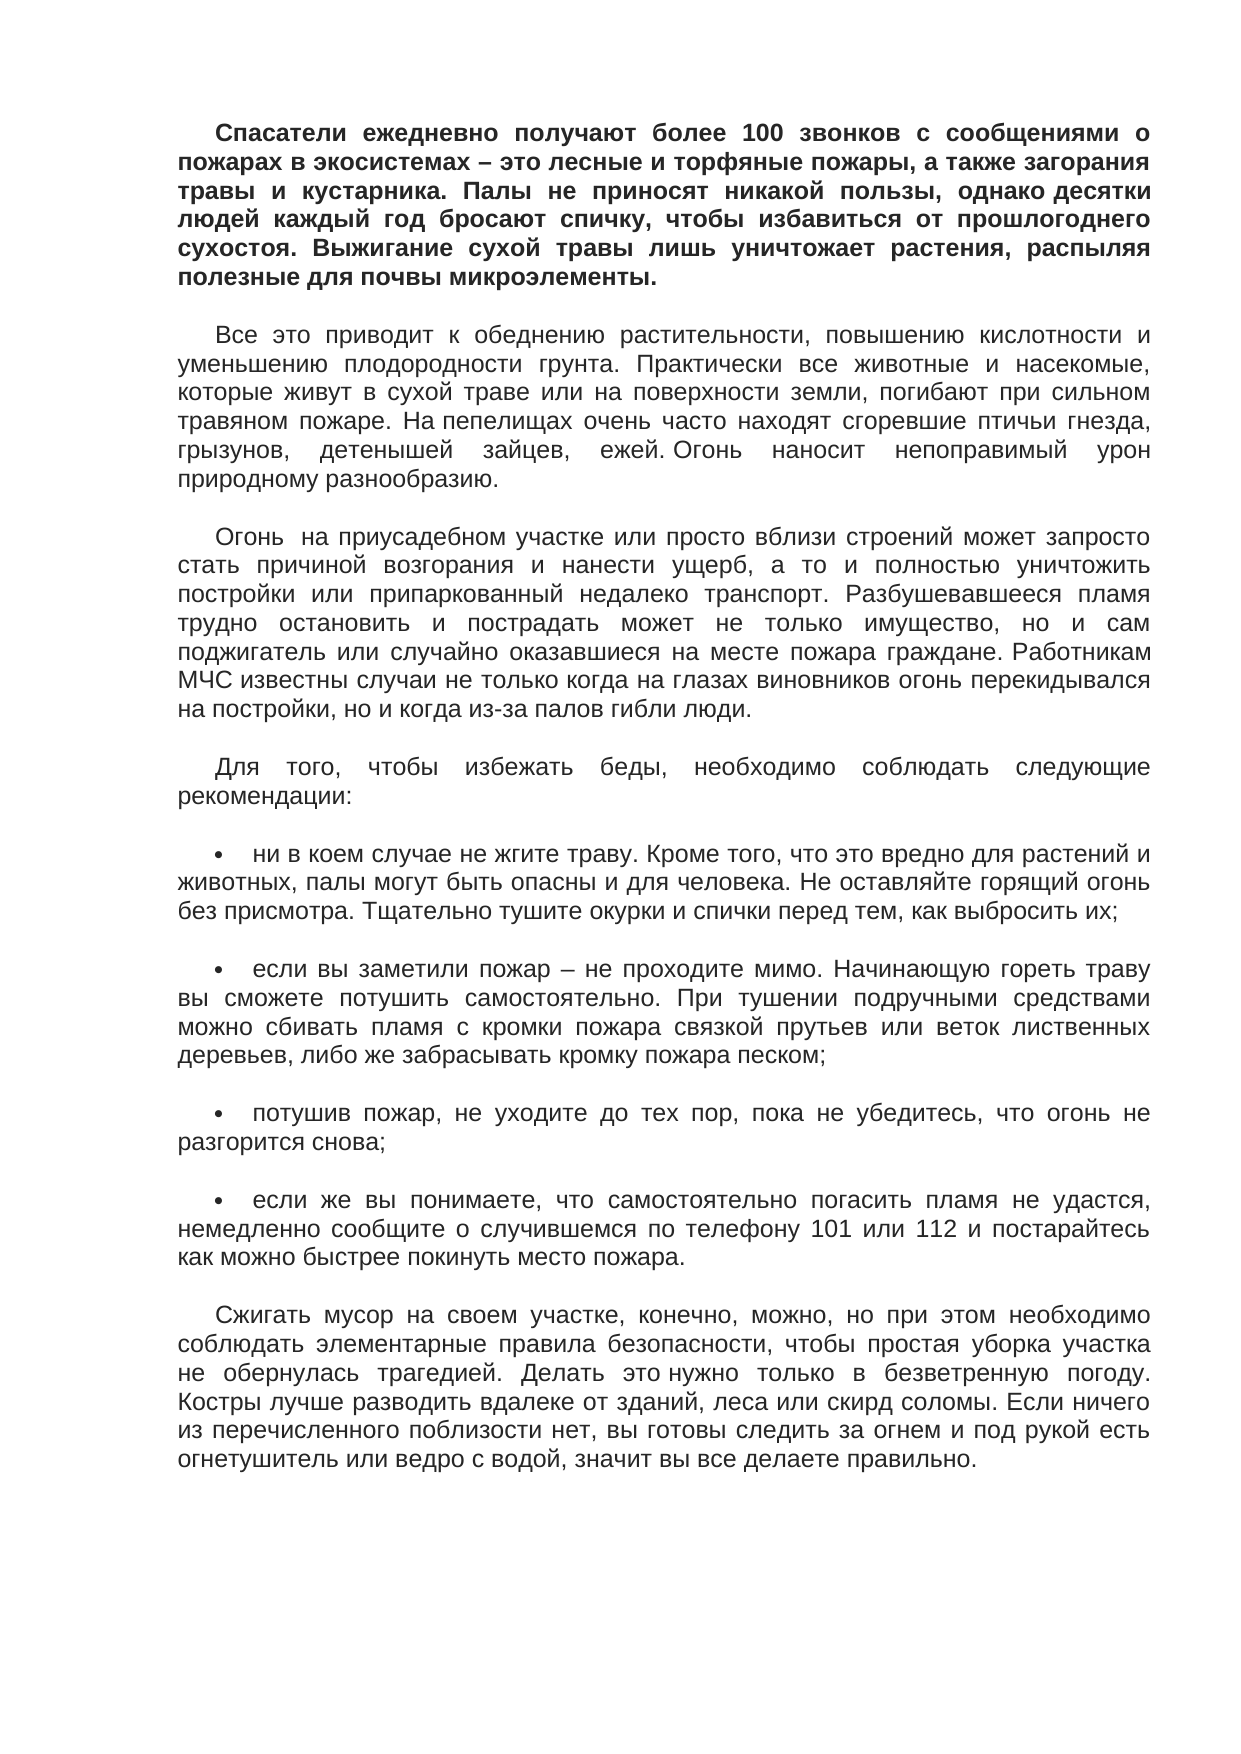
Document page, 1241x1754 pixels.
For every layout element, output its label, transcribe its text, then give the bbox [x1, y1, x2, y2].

list если же вы понимаете, что самостоятельно погасить пламя не удастся, немедленно сообщите о случившемся по телефону 101 или 112 и постарайтесь как можно быстрее покинуть место пожара. [177, 1185, 1152, 1271]
text Спасатели ежедневно получают более 100 звонков с сообщениями о пожарах в экосистемах – это лесные и торфяные пожары, а также загорания травы и кустарника. Палы не приносят никакой пользы, однако десятки людей каждый год бросают спичку, чтобы избавиться от прошлогоднего сухостоя. Выжигание сухой травы лишь уничтожает растения, распыляя полезные для почвы микроэлементы. [177, 118, 1152, 291]
list если вы заметили пожар – не проходите мимо. Начинающую гореть траву вы сможете потушить самостоятельно. При тушении подручными средствами можно сбивать пламя с кромки пожара связкой прутьев или веток лиственных деревьев, либо же забрасывать кромку пожара песком; [177, 954, 1152, 1069]
text Для того, чтобы избежать беды, необходимо соблюдать следующие рекомендации: [177, 752, 1152, 809]
text Огонь на приусадебном участке или просто вблизи строений может запросто стать причиной возгорания и нанести ущерб, а то и полностью уничтожить постройки или припаркованный недалеко транспорт. Разбушевавшееся пламя трудно остановить и пострадать может не только имущество, но и сам поджигатель или случайно оказавшиеся на месте пожара граждане. Работникам МЧС известны случаи не только когда на глазах виновников огонь перекидывался на постройки, но и когда из-за палов гибли люди. [177, 521, 1152, 723]
text Сжигать мусор на своем участке, конечно, можно, но при этом необходимо соблюдать элементарные правила безопасности, чтобы простая уборка участка не обернулась трагедией. Делать это нужно только в безветренную погоду. Костры лучше разводить вдалеке от зданий, леса или скирд соломы. Если ничего из перечисленного поблизости нет, вы готовы следить за огнем и под рукой есть огнетушитель или ведро с водой, значит вы все делаете правильно. [177, 1300, 1152, 1473]
list ни в коем случае не жгите траву. Кроме того, что это вредно для растений и животных, палы могут быть опасны и для человека. Не оставляйте горящий огонь без присмотра. Тщательно тушите окурки и спички перед тем, как выбросить их; [177, 838, 1152, 925]
list потушив пожар, не уходите до тех пор, пока не убедитесь, что огонь не разгорится снова; [177, 1098, 1152, 1156]
text Все это приводит к обеднению растительности, повышению кислотности и уменьшению плодородности грунта. Практически все животные и насекомые, которые живут в сухой траве или на поверхности земли, погибают при сильном травяном пожаре. На пепелищах очень часто находят сгоревшие птичьи гнезда, грызунов, детенышей зайцев, ежей. Огонь наносит непоправимый урон природному разнообразию. [177, 320, 1152, 492]
